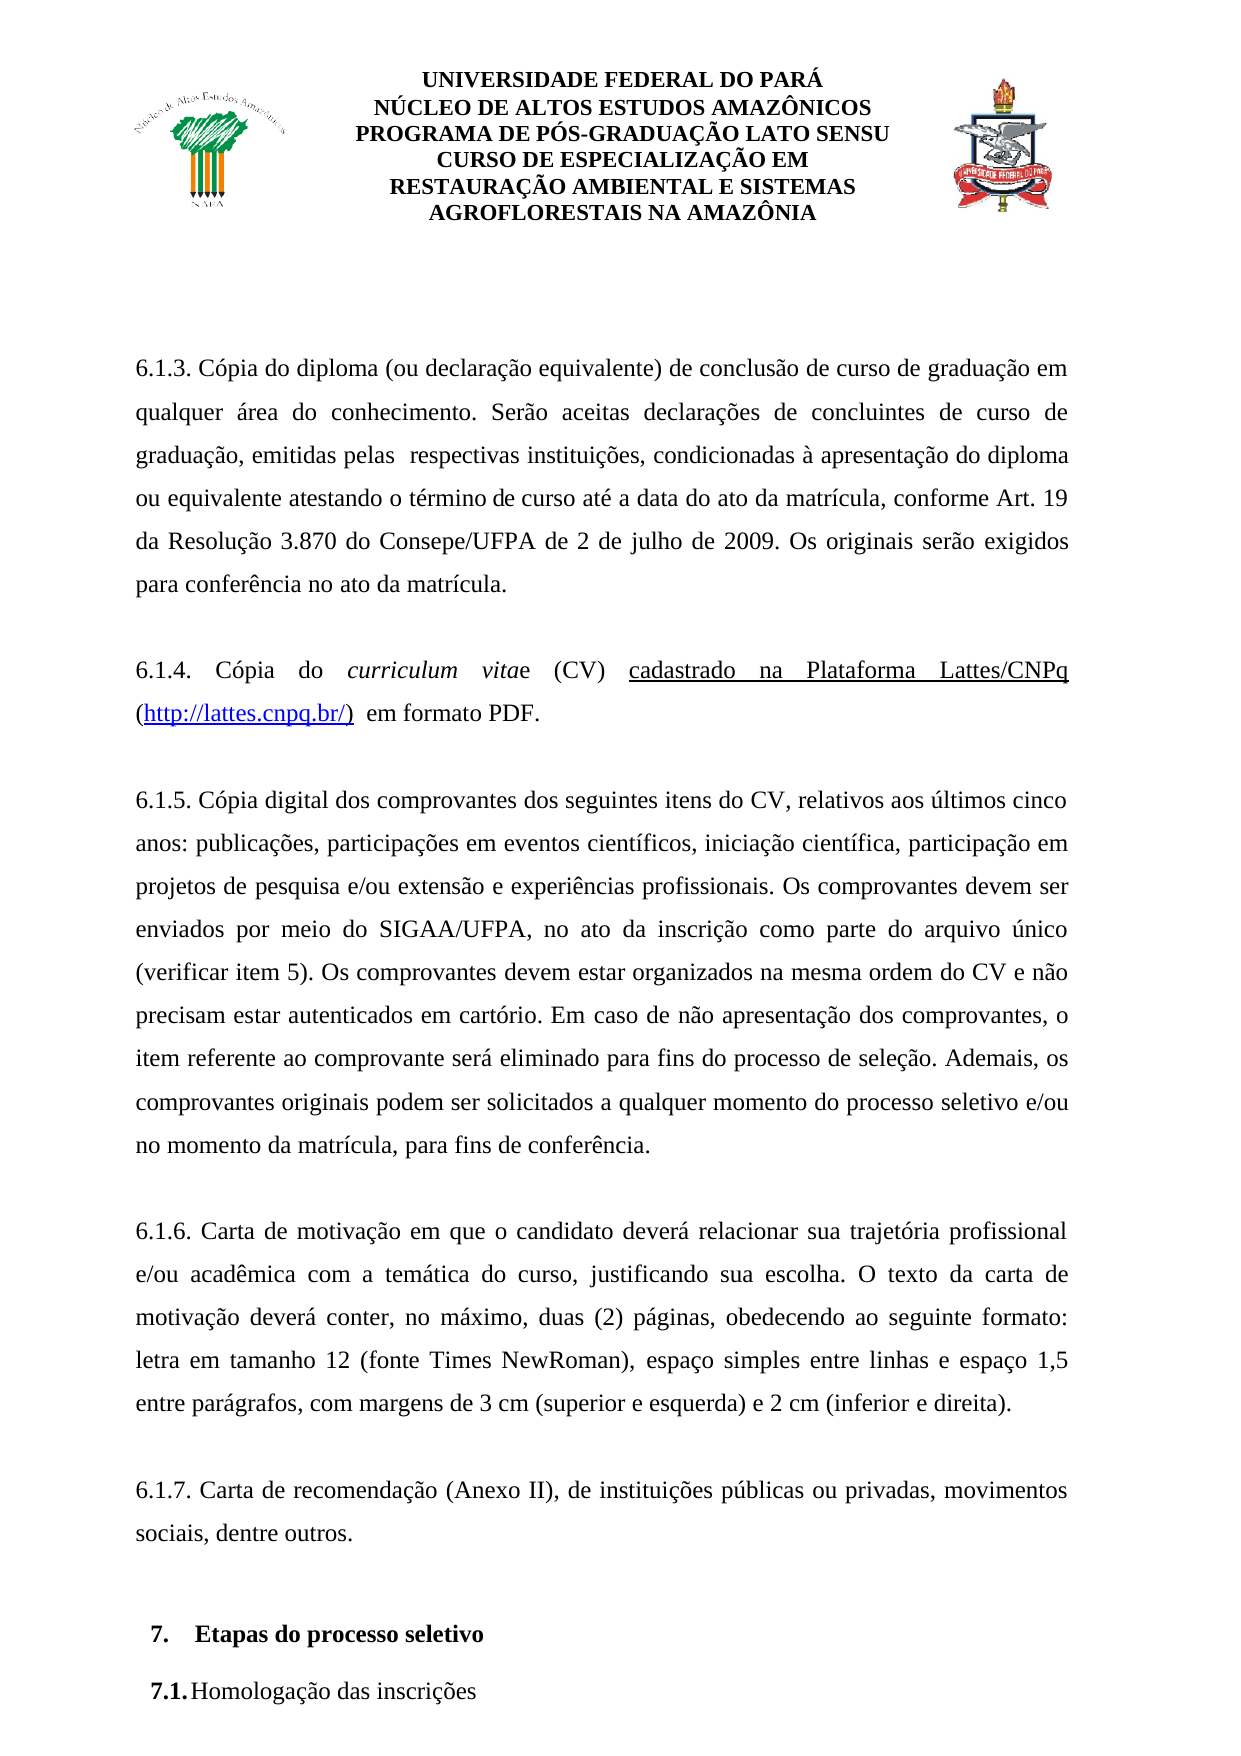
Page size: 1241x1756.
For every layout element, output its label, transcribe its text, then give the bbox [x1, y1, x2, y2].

list 6.1.7. Carta de recomendação (Anexo II), de instituições públicas ou privadas, movimentos sociais, dentre outros. [135, 1475, 1069, 1547]
text 6.1.6. Carta de motivação em que o candidato deverá relacionar sua trajetória profissional e/ou acadêmica com a temática do curso, justificando sua escolha. O texto da carta de motivação deverá conter, no máximo, duas (2) páginas, obedecendo ao seguinte formato: letra em tamanho 12 (fonte Times NewRoman), espaço simples entre linhas e espaço 1,5 entre parágrafos, com margens de 3 cm (superior e esquerda) e 2 cm (inferior e direita). [135, 1216, 1069, 1417]
text 6.1.3. Cópia do diploma (ou declaração equivalente) de conclusão de curso de graduação em qualquer área do conhecimento. Serão aceitas declarações de concluintes de curso de graduação, emitidas pelas respectivas instituições, condicionadas à apresentação do diploma ou equivalente atestando o término de curso até a data do ato da matrícula, conforme Art. 19 da Resolução 3.870 do Consepe/UFPA de 2 de julho de 2009. Os originais serão exigidos para conferência no ato da matrícula. [135, 353, 1069, 598]
picture [953, 78, 1052, 212]
subtitle Etapas do processo seletivo [150, 1619, 1155, 1648]
list Homologação das inscrições [150, 1676, 1069, 1705]
text 6.1.5. Cópia digital dos comprovantes dos seguintes itens do CV, relativos aos últimos cinco anos: publicações, participações em eventos científicos, iniciação científica, participação em projetos de pesquisa e/ou extensão e experiências profissionais. Os comprovantes devem ser enviados por meio do SIGAA/UFPA, no ato da inscrição como parte do arquivo único (verificar item 5). Os comprovantes devem estar organizados na mesma ordem do CV e não precisam estar autenticados em cartório. Em caso de não apresentação dos comprovantes, o item referente ao comprovante será eliminado para fins do processo de seleção. Ademais, os comprovantes originais podem ser solicitados a qualquer momento do processo seletivo e/ou no momento da matrícula, para fins de conferência. [135, 785, 1069, 1158]
picture [133, 92, 286, 207]
text 6.1.4. Cópia do curriculum vitae (CV) cadastrado na Plataforma Lattes/CNPq (http://lattes.cnpq.br/) em formato PDF. [135, 655, 1069, 727]
